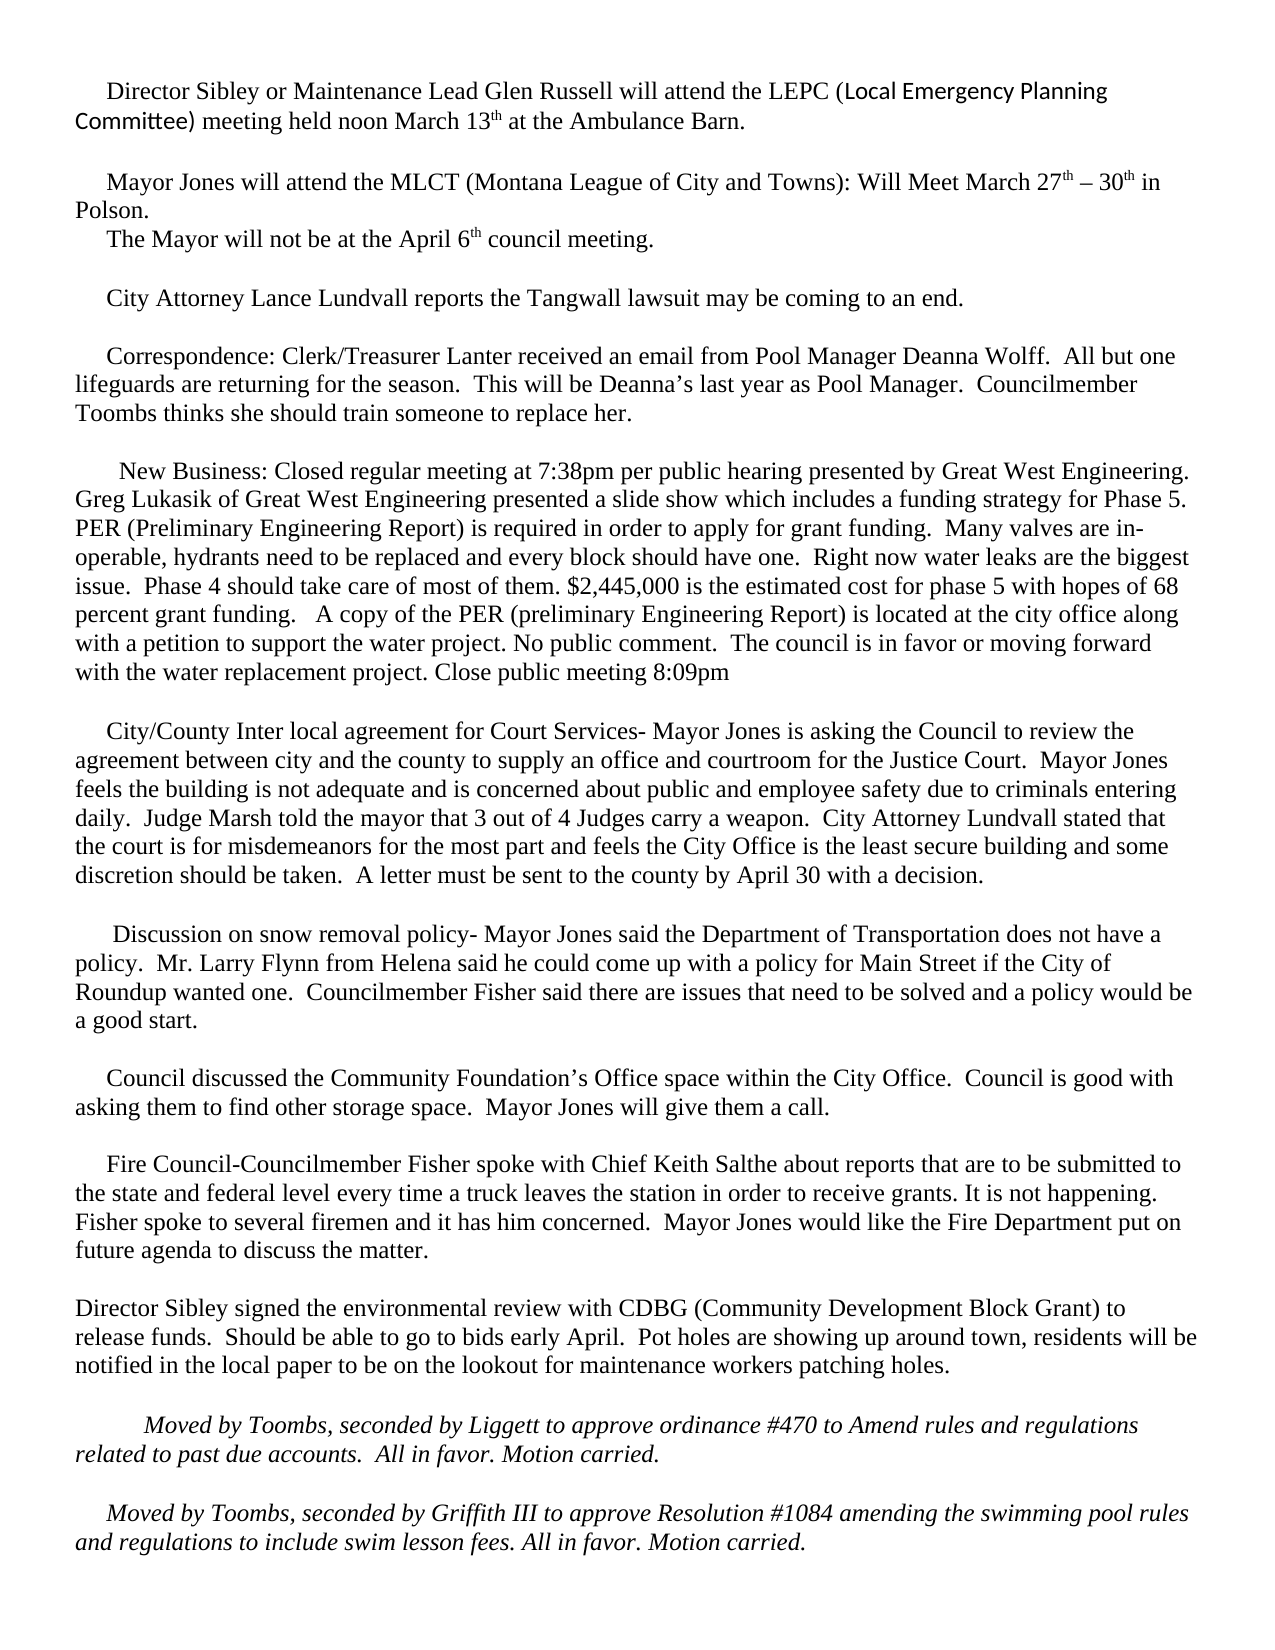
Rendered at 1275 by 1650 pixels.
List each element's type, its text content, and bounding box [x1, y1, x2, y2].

text City Attorney Lance Lundvall reports the Tangwall lawsuit may be coming to an end. [75, 283, 1200, 312]
text Moved by Toombs, seconded by Griffith III to approve Resolution #1084 amending the swimming pool rules and regulations to include swim lesson fees. All in favor. Motion carried. [75, 1498, 1200, 1555]
text City/County Inter local agreement for Court Services- Mayor Jones is asking the Council to review the agreement between city and the county to supply an office and courtroom for the Justice Court. Mayor Jones feels the building is not adequate and is concerned about public and employee safety due to criminals entering daily. Judge Marsh told the mayor that 3 out of 4 Judges carry a weapon. City Attorney Lundvall stated that the court is for misdemeanors for the most part and feels the City Office is the least secure building and some discretion should be taken. A letter must be sent to the county by April 30 with a decision. [75, 716, 1200, 889]
text New Business: Closed regular meeting at 7:38pm per public hearing presented by Great West Engineering. Greg Lukasik of Great West Engineering presented a slide show which includes a funding strategy for Phase 5. PER (Preliminary Engineering Report) is required in order to apply for grant funding. Many valves are in-operable, hydrants need to be replaced and every block should have one. Right now water leaks are the biggest issue. Phase 4 should take care of most of them. $2,445,000 is the estimated cost for phase 5 with hopes of 68 percent grant funding. A copy of the PER (preliminary Engineering Report) is located at the city office along with a petition to support the water project. No public comment. The council is in favor or moving forward with the water replacement project. Close public meeting 8:09pm [75, 456, 1200, 686]
text Director Sibley signed the environmental review with CDBG (Community Development Block Grant) to release funds. Should be able to go to bids early April. Pot holes are showing up around town, residents will be notified in the local paper to be on the lookout for maintenance workers patching holes. [75, 1293, 1200, 1379]
text Fire Council-Councilmember Fisher spoke with Chief Keith Salthe about reports that are to be submitted to the state and federal level every time a truck leaves the station in order to receive grants. It is not happening. Fisher spoke to several firemen and it has him concerned. Mayor Jones would like the Fire Department put on future agenda to discuss the matter. [75, 1149, 1200, 1264]
text Council discussed the Community Foundation’s Office space within the City Office. Council is good with asking them to find other storage space. Mayor Jones will give them a call. [75, 1063, 1200, 1121]
text Discussion on snow removal policy- Mayor Jones said the Department of Transportation does not have a policy. Mr. Larry Flynn from Helena said he could come up with a policy for Main Street if the City of Roundup wanted one. Councilmember Fisher said there are issues that need to be solved and a policy would be a good start. [75, 919, 1200, 1034]
text Director Sibley or Maintenance Lead Glen Russell will attend the LEPC (Local Emergency Planning Committee) meeting held noon March 13th at the Ambulance Barn. [75, 75, 1200, 136]
text Correspondence: Clerk/Treasurer Lanter received an email from Pool Manager Deanna Wolff. All but one lifeguards are returning for the season. This will be Deanna’s last year as Pool Manager. Councilmember Toombs thinks she should train someone to replace her. [75, 341, 1200, 427]
text Mayor Jones will attend the MLCT (Montana League of City and Towns): Will Meet March 27th – 30th in Polson. [75, 167, 1200, 224]
text Moved by Toombs, seconded by Liggett to approve ordinance #470 to Amend rules and regulations related to past due accounts. All in favor. Motion carried. [75, 1410, 1200, 1467]
text The Mayor will not be at the April 6th council meeting. [75, 224, 1200, 253]
